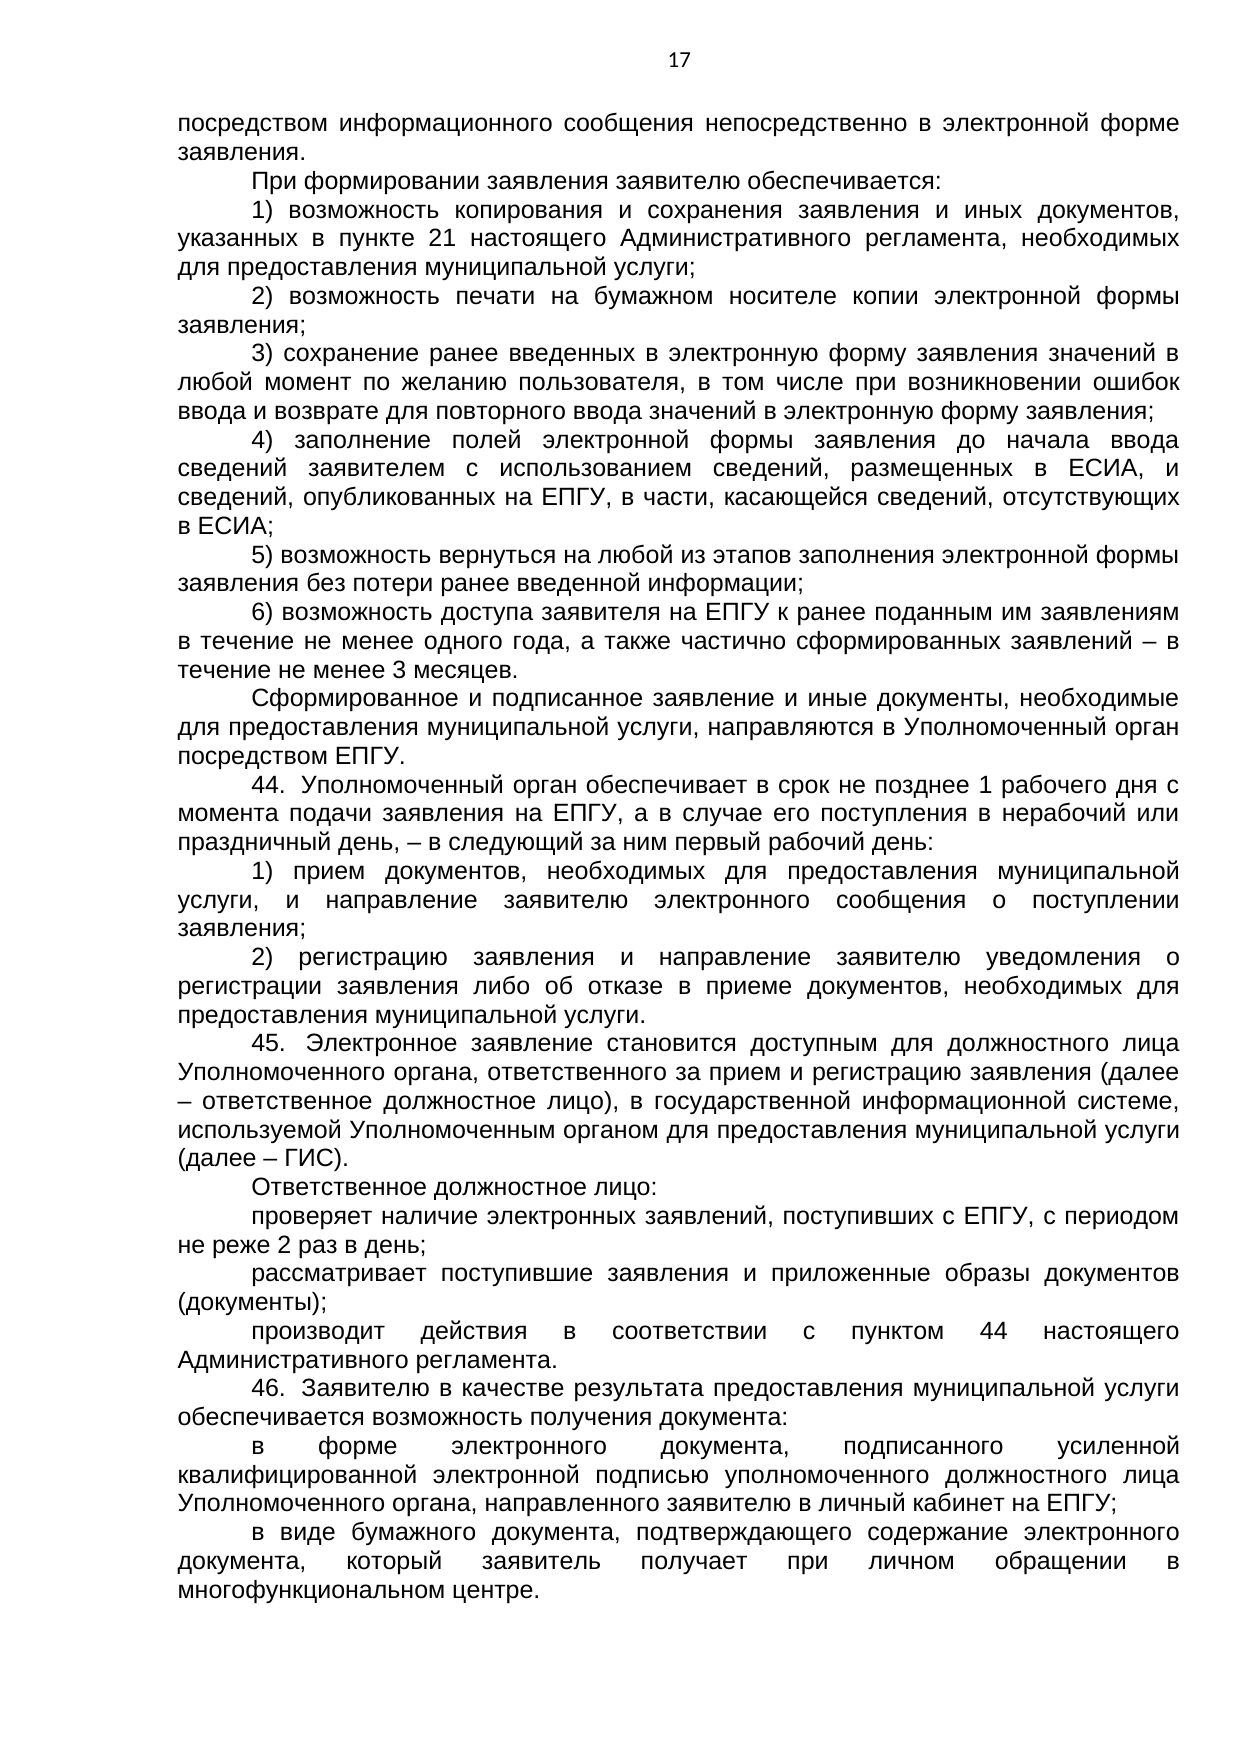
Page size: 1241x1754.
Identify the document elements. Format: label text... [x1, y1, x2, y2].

text 2) возможность печати на бумажном носителе копии электронной формы заявления; [177, 281, 1181, 338]
text 46. Заявителю в качестве результата предоставления муниципальной услуги обеспечивается возможность получения документа: [177, 1373, 1181, 1431]
text 45. Электронное заявление становится доступным для должностного лица Уполномоченного органа, ответственного за прием и регистрацию заявления (далее – ответственное должностное лицо), в государственной информационной системе, используемой Уполномоченным органом для предоставления муниципальной услуги (далее – ГИС). [177, 1028, 1181, 1172]
text При формировании заявления заявителю обеспечивается: [177, 166, 1181, 194]
text производит действия в соответствии с пунктом 44 настоящего Административного регламента. [177, 1316, 1181, 1373]
text 5) возможность вернуться на любой из этапов заполнения электронной формы заявления без потери ранее введенной информации; [177, 539, 1181, 597]
text 1) прием документов, необходимых для предоставления муниципальной услуги, и направление заявителю электронного сообщения о поступлении заявления; [177, 856, 1181, 942]
text Ответственное должностное лицо: [177, 1172, 1181, 1201]
text 2) регистрацию заявления и направление заявителю уведомления о регистрации заявления либо об отказе в приеме документов, необходимых для предоставления муниципальной услуги. [177, 942, 1181, 1028]
text Сформированное и подписанное заявление и иные документы, необходимые для предоставления муниципальной услуги, направляются в Уполномоченный орган посредством ЕПГУ. [177, 683, 1181, 769]
text 4) заполнение полей электронной формы заявления до начала ввода сведений заявителем с использованием сведений, размещенных в ЕСИА, и сведений, опубликованных на ЕПГУ, в части, касающейся сведений, отсутствующих в ЕСИА; [177, 424, 1181, 539]
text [177, 108, 1181, 166]
text в форме электронного документа, подписанного усиленной квалифицированной электронной подписью уполномоченного должностного лица Уполномоченного органа, направленного заявителю в личный кабинет на ЕПГУ; [177, 1431, 1181, 1517]
text рассматривает поступившие заявления и приложенные образы документов (документы); [177, 1258, 1181, 1316]
text 1) возможность копирования и сохранения заявления и иных документов, указанных в пункте 21 настоящего Административного регламента, необходимых для предоставления муниципальной услуги; [177, 194, 1181, 281]
text проверяет наличие электронных заявлений, поступивших с ЕПГУ, с периодом не реже 2 раз в день; [177, 1201, 1181, 1258]
text 3) сохранение ранее введенных в электронную форму заявления значений в любой момент по желанию пользователя, в том числе при возникновении ошибок ввода и возврате для повторного ввода значений в электронную форму заявления; [177, 338, 1181, 424]
text 6) возможность доступа заявителя на ЕПГУ к ранее поданным им заявлениям в течение не менее одного года, а также частично сформированных заявлений – в течение не менее 3 месяцев. [177, 597, 1181, 683]
text 44. Уполномоченный орган обеспечивает в срок не позднее 1 рабочего дня с момента подачи заявления на ЕПГУ, а в случае его поступления в нерабочий или праздничный день, – в следующий за ним первый рабочий день: [177, 769, 1181, 856]
text в виде бумажного документа, подтверждающего содержание электронного документа, который заявитель получает при личном обращении в многофункциональном центре. [177, 1517, 1181, 1603]
